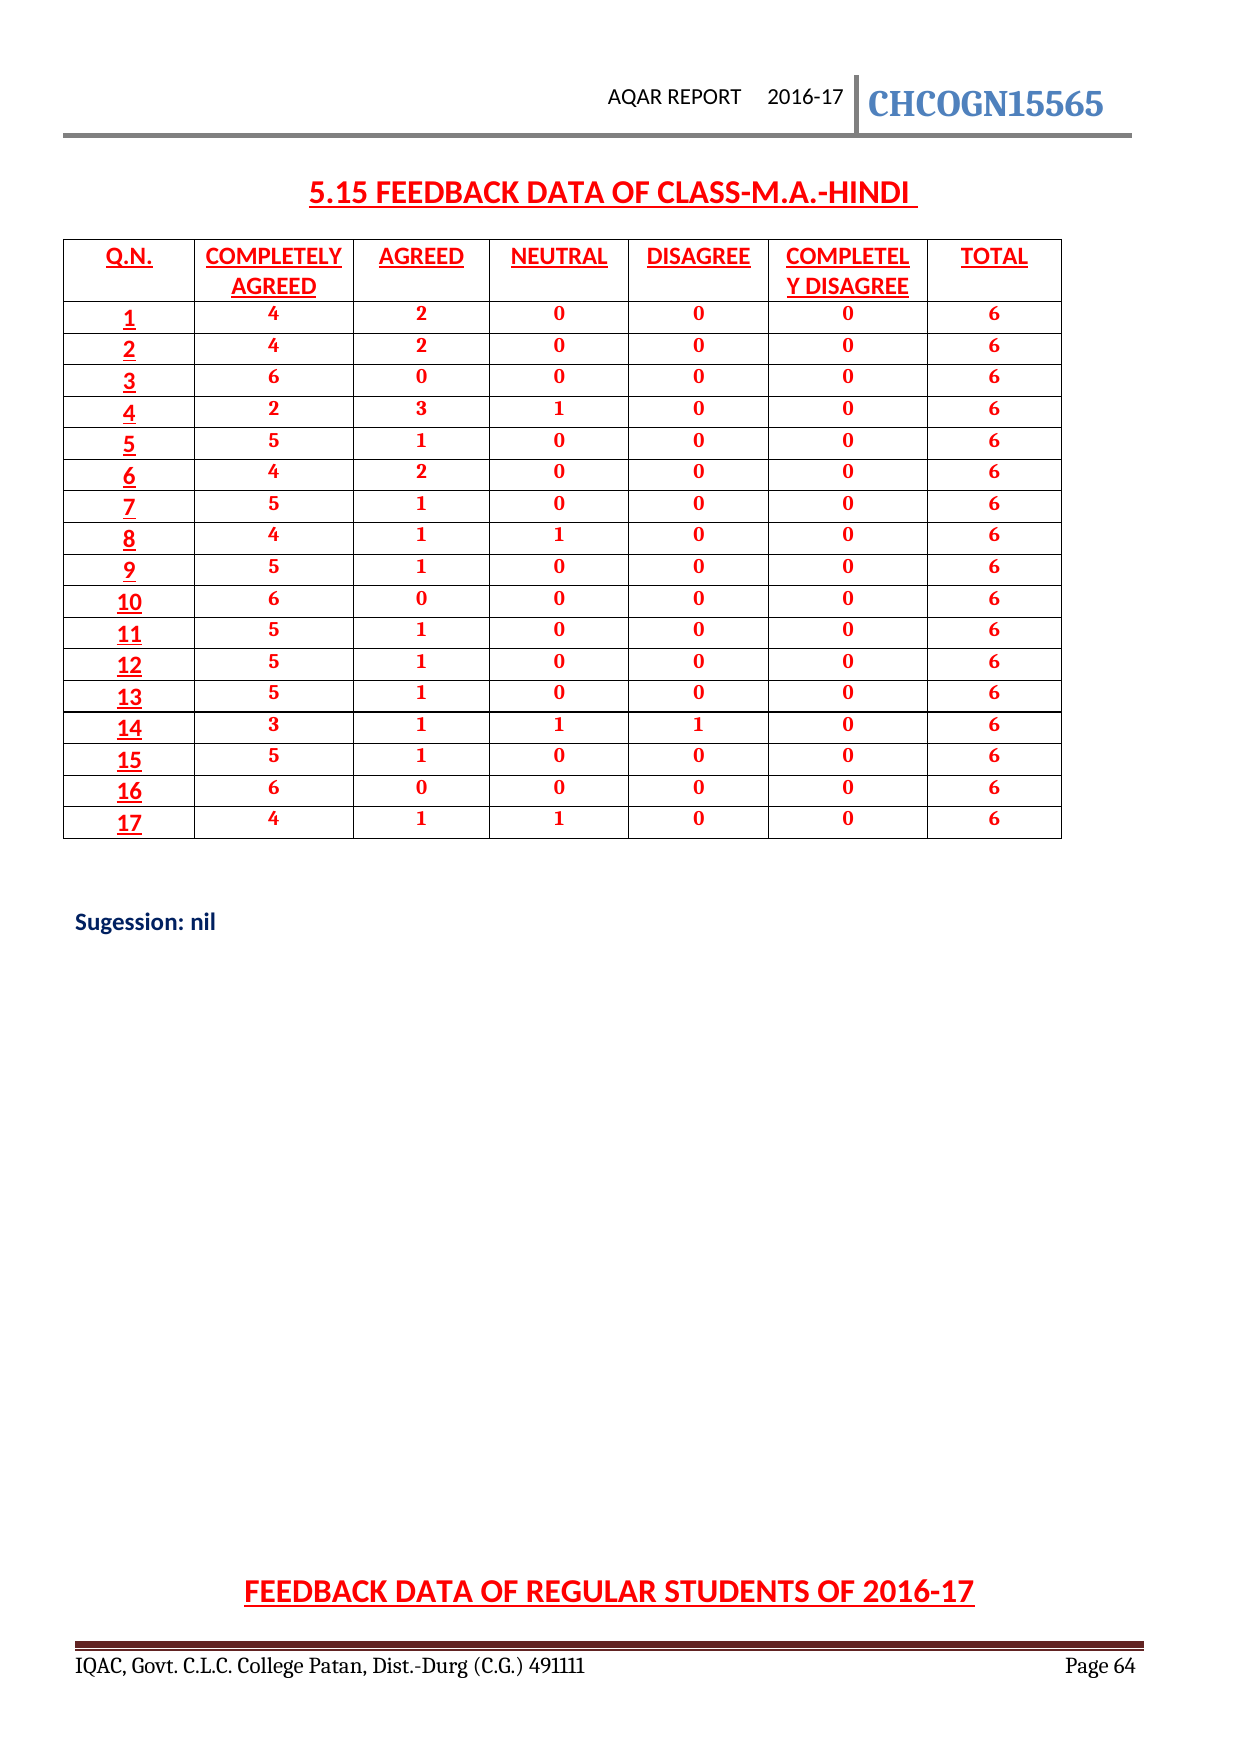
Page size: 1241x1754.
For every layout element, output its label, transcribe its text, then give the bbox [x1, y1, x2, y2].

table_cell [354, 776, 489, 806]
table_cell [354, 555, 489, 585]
text FEEDBACK DATA OF REGULAR STUDENTS OF 2016-17 [75, 1571, 1144, 1611]
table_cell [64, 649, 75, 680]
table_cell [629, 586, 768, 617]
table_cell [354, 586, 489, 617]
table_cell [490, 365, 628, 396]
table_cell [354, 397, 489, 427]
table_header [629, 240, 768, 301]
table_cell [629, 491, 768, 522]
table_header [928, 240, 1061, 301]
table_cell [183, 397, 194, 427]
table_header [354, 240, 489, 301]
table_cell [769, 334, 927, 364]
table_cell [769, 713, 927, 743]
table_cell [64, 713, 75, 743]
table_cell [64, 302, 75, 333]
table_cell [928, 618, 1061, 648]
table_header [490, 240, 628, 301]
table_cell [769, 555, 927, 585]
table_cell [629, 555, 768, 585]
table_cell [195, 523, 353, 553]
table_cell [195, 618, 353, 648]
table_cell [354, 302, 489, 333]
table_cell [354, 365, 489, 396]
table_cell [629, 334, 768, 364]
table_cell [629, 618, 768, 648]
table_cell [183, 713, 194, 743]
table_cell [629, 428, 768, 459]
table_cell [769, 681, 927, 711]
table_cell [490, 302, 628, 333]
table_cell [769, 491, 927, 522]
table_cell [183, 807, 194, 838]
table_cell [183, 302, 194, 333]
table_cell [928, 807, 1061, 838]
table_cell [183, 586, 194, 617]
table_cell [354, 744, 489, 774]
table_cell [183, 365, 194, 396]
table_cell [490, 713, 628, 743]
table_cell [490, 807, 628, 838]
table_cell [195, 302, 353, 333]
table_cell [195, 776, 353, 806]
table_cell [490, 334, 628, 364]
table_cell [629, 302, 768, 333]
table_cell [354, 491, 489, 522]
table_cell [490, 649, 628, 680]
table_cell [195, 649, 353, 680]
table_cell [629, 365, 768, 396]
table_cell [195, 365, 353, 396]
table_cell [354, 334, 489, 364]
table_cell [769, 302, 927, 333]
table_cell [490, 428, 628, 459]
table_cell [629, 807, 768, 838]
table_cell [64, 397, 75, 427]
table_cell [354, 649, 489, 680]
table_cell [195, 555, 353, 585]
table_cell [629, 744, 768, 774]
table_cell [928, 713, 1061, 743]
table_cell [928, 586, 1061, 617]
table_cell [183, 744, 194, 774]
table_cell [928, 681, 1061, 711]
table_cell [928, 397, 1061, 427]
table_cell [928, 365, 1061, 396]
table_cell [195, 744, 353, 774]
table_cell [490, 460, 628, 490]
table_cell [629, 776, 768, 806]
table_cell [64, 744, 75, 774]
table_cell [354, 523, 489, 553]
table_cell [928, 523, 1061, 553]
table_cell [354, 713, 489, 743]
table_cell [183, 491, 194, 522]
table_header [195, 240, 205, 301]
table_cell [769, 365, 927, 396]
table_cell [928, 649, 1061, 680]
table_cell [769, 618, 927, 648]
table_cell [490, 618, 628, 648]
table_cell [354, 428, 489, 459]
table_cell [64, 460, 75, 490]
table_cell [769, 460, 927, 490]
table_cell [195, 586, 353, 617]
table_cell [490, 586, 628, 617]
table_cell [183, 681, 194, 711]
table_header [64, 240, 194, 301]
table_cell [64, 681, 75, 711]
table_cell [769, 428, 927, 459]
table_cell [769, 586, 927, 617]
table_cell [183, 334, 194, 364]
text 5.15 FEEDBACK DATA OF CLASS-M.A.-HINDI [75, 171, 1144, 212]
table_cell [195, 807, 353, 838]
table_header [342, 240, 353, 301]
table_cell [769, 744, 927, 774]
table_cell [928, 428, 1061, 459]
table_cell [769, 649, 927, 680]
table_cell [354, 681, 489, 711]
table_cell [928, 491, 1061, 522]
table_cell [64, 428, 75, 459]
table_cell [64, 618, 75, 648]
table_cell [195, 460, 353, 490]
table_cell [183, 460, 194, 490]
text Sugession: nil [75, 906, 1144, 937]
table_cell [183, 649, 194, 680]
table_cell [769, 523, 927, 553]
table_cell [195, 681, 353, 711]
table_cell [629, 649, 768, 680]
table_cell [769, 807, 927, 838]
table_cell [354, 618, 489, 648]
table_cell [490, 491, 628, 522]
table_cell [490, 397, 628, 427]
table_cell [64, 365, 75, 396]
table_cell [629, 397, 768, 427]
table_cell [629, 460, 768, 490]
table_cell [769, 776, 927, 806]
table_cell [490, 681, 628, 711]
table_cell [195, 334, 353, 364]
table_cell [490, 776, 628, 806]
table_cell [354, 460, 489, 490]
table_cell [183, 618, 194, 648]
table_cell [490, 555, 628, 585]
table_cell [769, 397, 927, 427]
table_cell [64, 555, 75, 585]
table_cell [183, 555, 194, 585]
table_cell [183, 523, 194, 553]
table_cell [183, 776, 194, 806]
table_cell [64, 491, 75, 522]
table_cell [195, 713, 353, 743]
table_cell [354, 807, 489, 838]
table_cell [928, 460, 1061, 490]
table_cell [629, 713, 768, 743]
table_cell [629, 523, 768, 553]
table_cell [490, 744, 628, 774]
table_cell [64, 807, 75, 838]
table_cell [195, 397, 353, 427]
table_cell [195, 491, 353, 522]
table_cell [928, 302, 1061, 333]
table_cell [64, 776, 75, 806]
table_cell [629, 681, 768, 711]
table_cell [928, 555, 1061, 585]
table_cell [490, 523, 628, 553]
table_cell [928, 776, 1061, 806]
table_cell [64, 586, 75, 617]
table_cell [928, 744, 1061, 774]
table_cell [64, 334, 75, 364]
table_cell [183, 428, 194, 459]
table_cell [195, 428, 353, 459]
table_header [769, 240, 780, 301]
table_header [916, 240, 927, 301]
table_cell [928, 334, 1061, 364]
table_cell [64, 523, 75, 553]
